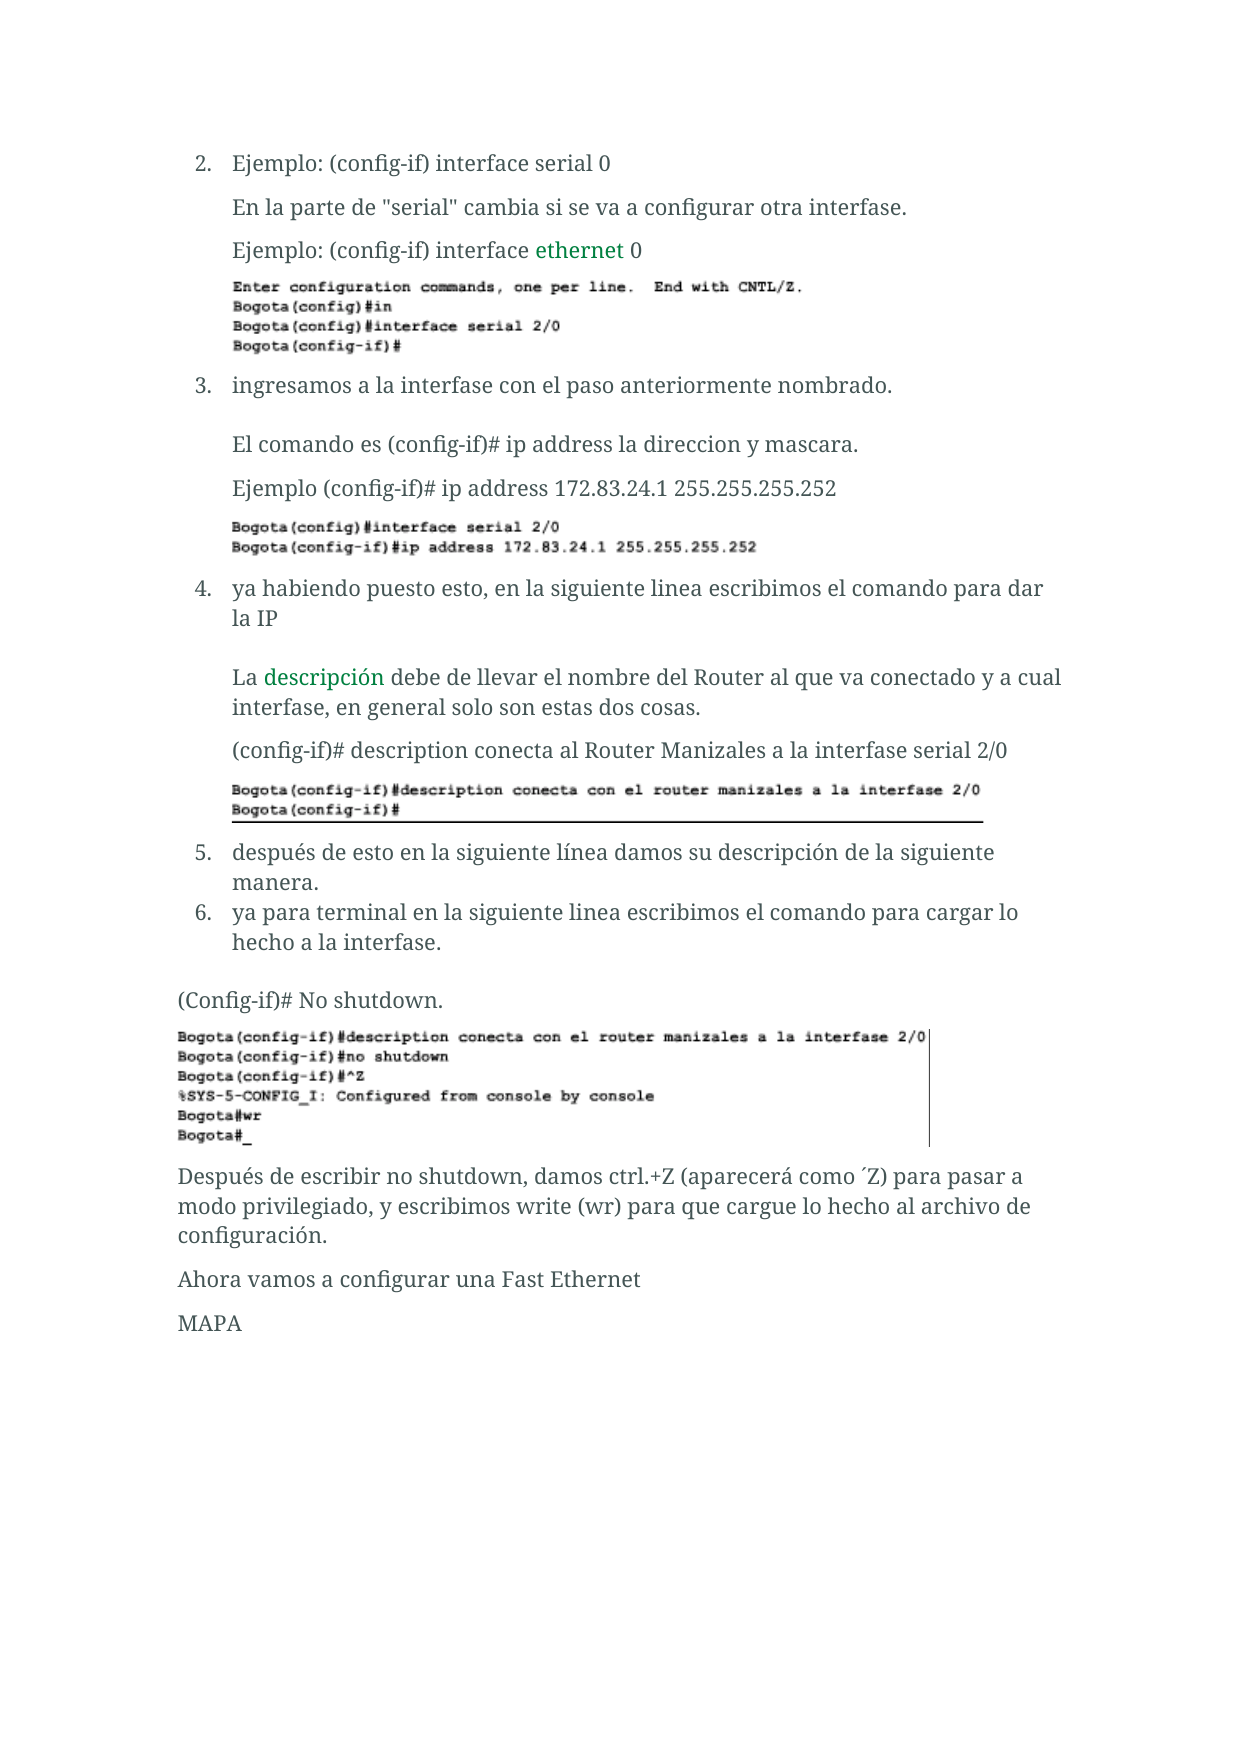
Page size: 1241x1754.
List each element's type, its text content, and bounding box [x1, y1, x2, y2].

list ingresamos a la interfase con el paso anteriormente nombrado. [194, 370, 1063, 399]
picture [231, 779, 984, 823]
picture [231, 279, 824, 356]
list después de esto en la siguiente línea damos su descripción de la siguiente manera. [194, 837, 1063, 897]
list ya para terminal en la siguiente linea escribimos el comando para cargar lo hecho a la interfase. [194, 897, 1063, 956]
text Ahora vamos a configurar una Fast Ethernet [177, 1264, 1063, 1294]
text La descripción debe de llevar el nombre del Router al que va conectado y a cual interfase, en general solo son estas dos cosas. [232, 662, 1063, 721]
text Después de escribir no shutdown, damos ctrl.+Z (aparecerá como ´Z) para pasar a modo privilegiado, y escribimos write (wr) para que cargue lo hecho al archivo de configuración. [177, 1161, 1063, 1250]
text (Config-if)# No shutdown. [177, 985, 1063, 1015]
text En la parte de "serial" cambia si se va a configurar otra interfase. [232, 191, 1063, 221]
text Ejemplo (config-if)# ip address 172.83.24.1 255.255.255.252 [232, 472, 1063, 502]
picture [231, 516, 769, 559]
text Ejemplo: (config-if) interface ethernet 0 [232, 235, 1063, 265]
text El comando es (config-if)# ip address la direccion y mascara. [232, 429, 1063, 458]
list ya habiendo puesto esto, en la siguiente linea escribimos el comando para dar la IP [194, 573, 1063, 632]
text MAPA [177, 1308, 1063, 1338]
picture [177, 1029, 930, 1147]
text (config-if)# description conecta al Router Manizales a la interfase serial 2/0 [232, 735, 1063, 765]
list Ejemplo: (config-if) interface serial 0 [194, 148, 1063, 177]
